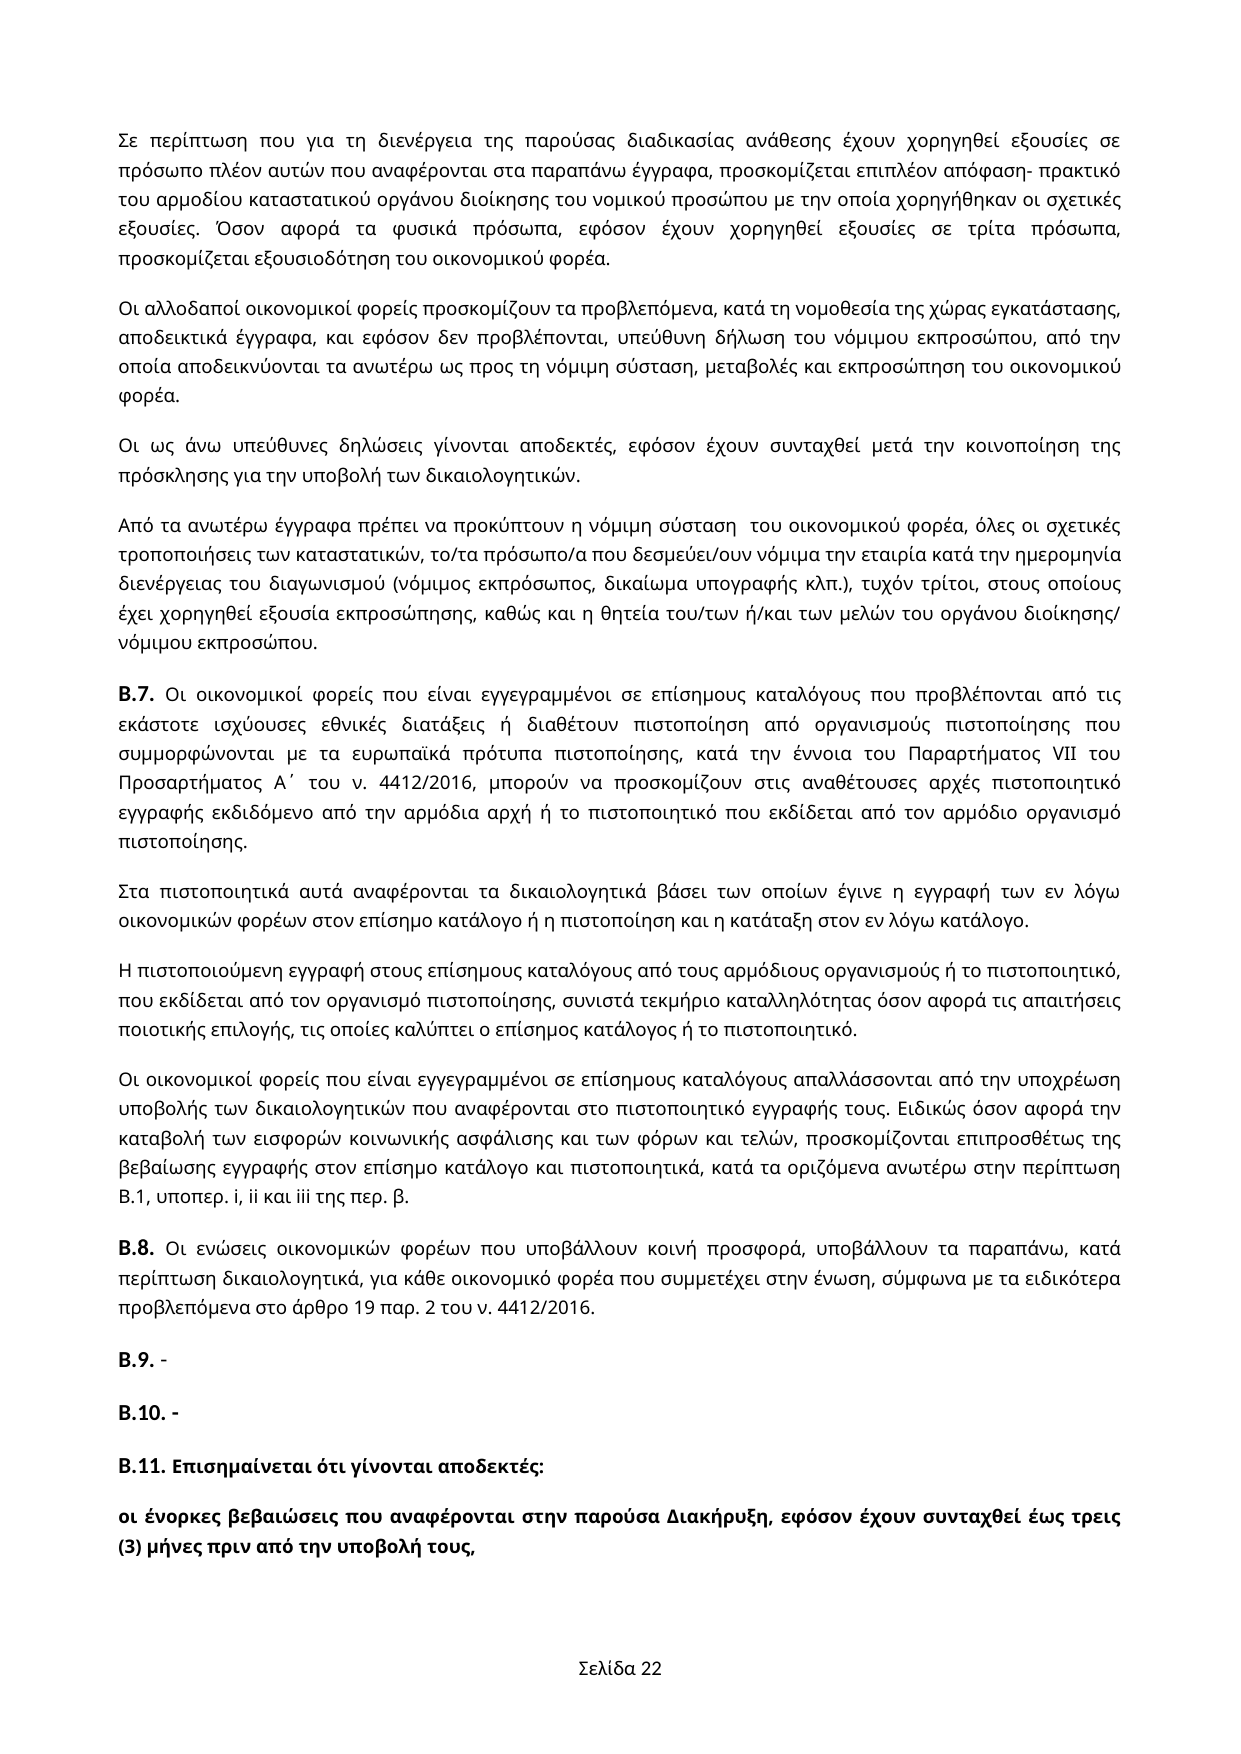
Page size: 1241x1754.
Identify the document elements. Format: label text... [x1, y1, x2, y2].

text Σε περίπτωση που για τη διενέργεια της παρούσας διαδικασίας ανάθεσης έχουν χορηγηθεί εξουσίες σε πρόσωπο πλέον αυτών που αναφέρονται στα παραπάνω έγγραφα, προσκομίζεται επιπλέον απόφαση- πρακτικό του αρμοδίου καταστατικού οργάνου διοίκησης του νομικού προσώπου με την οποία χορηγήθηκαν οι σχετικές εξουσίες. Όσον αφορά τα φυσικά πρόσωπα, εφόσον έχουν χορηγηθεί εξουσίες σε τρίτα πρόσωπα, προσκομίζεται εξουσιοδότηση του οικονομικού φορέα. [118, 128, 1122, 270]
text Οι οικονομικοί φορείς που είναι εγγεγραμμένοι σε επίσημους καταλόγους απαλλάσσονται από την υποχρέωση υποβολής των δικαιολογητικών που αναφέρονται στο πιστοποιητικό εγγραφής τους. Ειδικώς όσον αφορά την καταβολή των εισφορών κοινωνικής ασφάλισης και των φόρων και τελών, προσκομίζονται επιπροσθέτως της βεβαίωσης εγγραφής στον επίσημο κατάλογο και πιστοποιητικά, κατά τα οριζόμενα ανωτέρω στην περίπτωση Β.1, υποπερ. i, ii και iii της περ. β. [118, 1066, 1122, 1209]
text Β.9. - [118, 1345, 1122, 1373]
text οι ένορκες βεβαιώσεις που αναφέρονται στην παρούσα Διακήρυξη, εφόσον έχουν συνταχθεί έως τρεις (3) μήνες πριν από την υποβολή τους, [118, 1504, 1122, 1558]
text Στα πιστοποιητικά αυτά αναφέρονται τα δικαιολογητικά βάσει των οποίων έγινε η εγγραφή των εν λόγω οικονομικών φορέων στον επίσημο κατάλογο ή η πιστοποίηση και η κατάταξη στον εν λόγω κατάλογο. [118, 878, 1122, 933]
text Οι ως άνω υπεύθυνες δηλώσεις γίνονται αποδεκτές, εφόσον έχουν συνταχθεί μετά την κοινοποίηση της πρόσκλησης για την υποβολή των δικαιολογητικών. [118, 433, 1122, 488]
text Από τα ανωτέρω έγγραφα πρέπει να προκύπτουν η νόμιμη σύσταση του οικονομικού φορέα, όλες οι σχετικές τροποποιήσεις των καταστατικών, το/τα πρόσωπο/α που δεσμεύει/ουν νόμιμα την εταιρία κατά την ημερομηνία διενέργειας του διαγωνισμού (νόμιμος εκπρόσωπος, δικαίωμα υπογραφής κλπ.), τυχόν τρίτοι, στους οποίους έχει χορηγηθεί εξουσία εκπροσώπησης, καθώς και η θητεία του/των ή/και των μελών του οργάνου διοίκησης/ νόμιμου εκπροσώπου. [118, 512, 1122, 655]
text Οι αλλοδαποί οικονομικοί φορείς προσκομίζουν τα προβλεπόμενα, κατά τη νομοθεσία της χώρας εγκατάστασης, αποδεικτικά έγγραφα, και εφόσον δεν προβλέπονται, υπεύθυνη δήλωση του νόμιμου εκπροσώπου, από την οποία αποδεικνύονται τα ανωτέρω ως προς τη νόμιμη σύσταση, μεταβολές και εκπροσώπηση του οικονομικού φορέα. [118, 295, 1122, 408]
text Β.10. - [118, 1398, 1122, 1426]
text Β.8. Οι ενώσεις οικονομικών φορέων που υποβάλλουν κοινή προσφορά, υποβάλλουν τα παραπάνω, κατά περίπτωση δικαιολογητικά, για κάθε οικονομικό φορέα που συμμετέχει στην ένωση, σύμφωνα με τα ειδικότερα προβλεπόμενα στο άρθρο 19 παρ. 2 του ν. 4412/2016. [118, 1233, 1122, 1320]
text Η πιστοποιούμενη εγγραφή στους επίσημους καταλόγους από τους αρμόδιους οργανισμούς ή το πιστοποιητικό, που εκδίδεται από τον οργανισμό πιστοποίησης, συνιστά τεκμήριο καταλληλότητας όσον αφορά τις απαιτήσεις ποιοτικής επιλογής, τις οποίες καλύπτει ο επίσημος κατάλογος ή το πιστοποιητικό. [118, 958, 1122, 1042]
text Β.11. Επισημαίνεται ότι γίνονται αποδεκτές: [118, 1451, 1122, 1479]
text Β.7. Οι οικονομικοί φορείς που είναι εγγεγραμμένοι σε επίσημους καταλόγους που προβλέπονται από τις εκάστοτε ισχύουσες εθνικές διατάξεις ή διαθέτουν πιστοποίηση από οργανισμούς πιστοποίησης που συμμορφώνονται με τα ευρωπαϊκά πρότυπα πιστοποίησης, κατά την έννοια του Παραρτήματος VII του Προσαρτήματος Α΄ του ν. 4412/2016, μπορούν να προσκομίζουν στις αναθέτουσες αρχές πιστοποιητικό εγγραφής εκδιδόμενο από την αρμόδια αρχή ή το πιστοποιητικό που εκδίδεται από τον αρμόδιο οργανισμό πιστοποίησης. [118, 679, 1122, 854]
